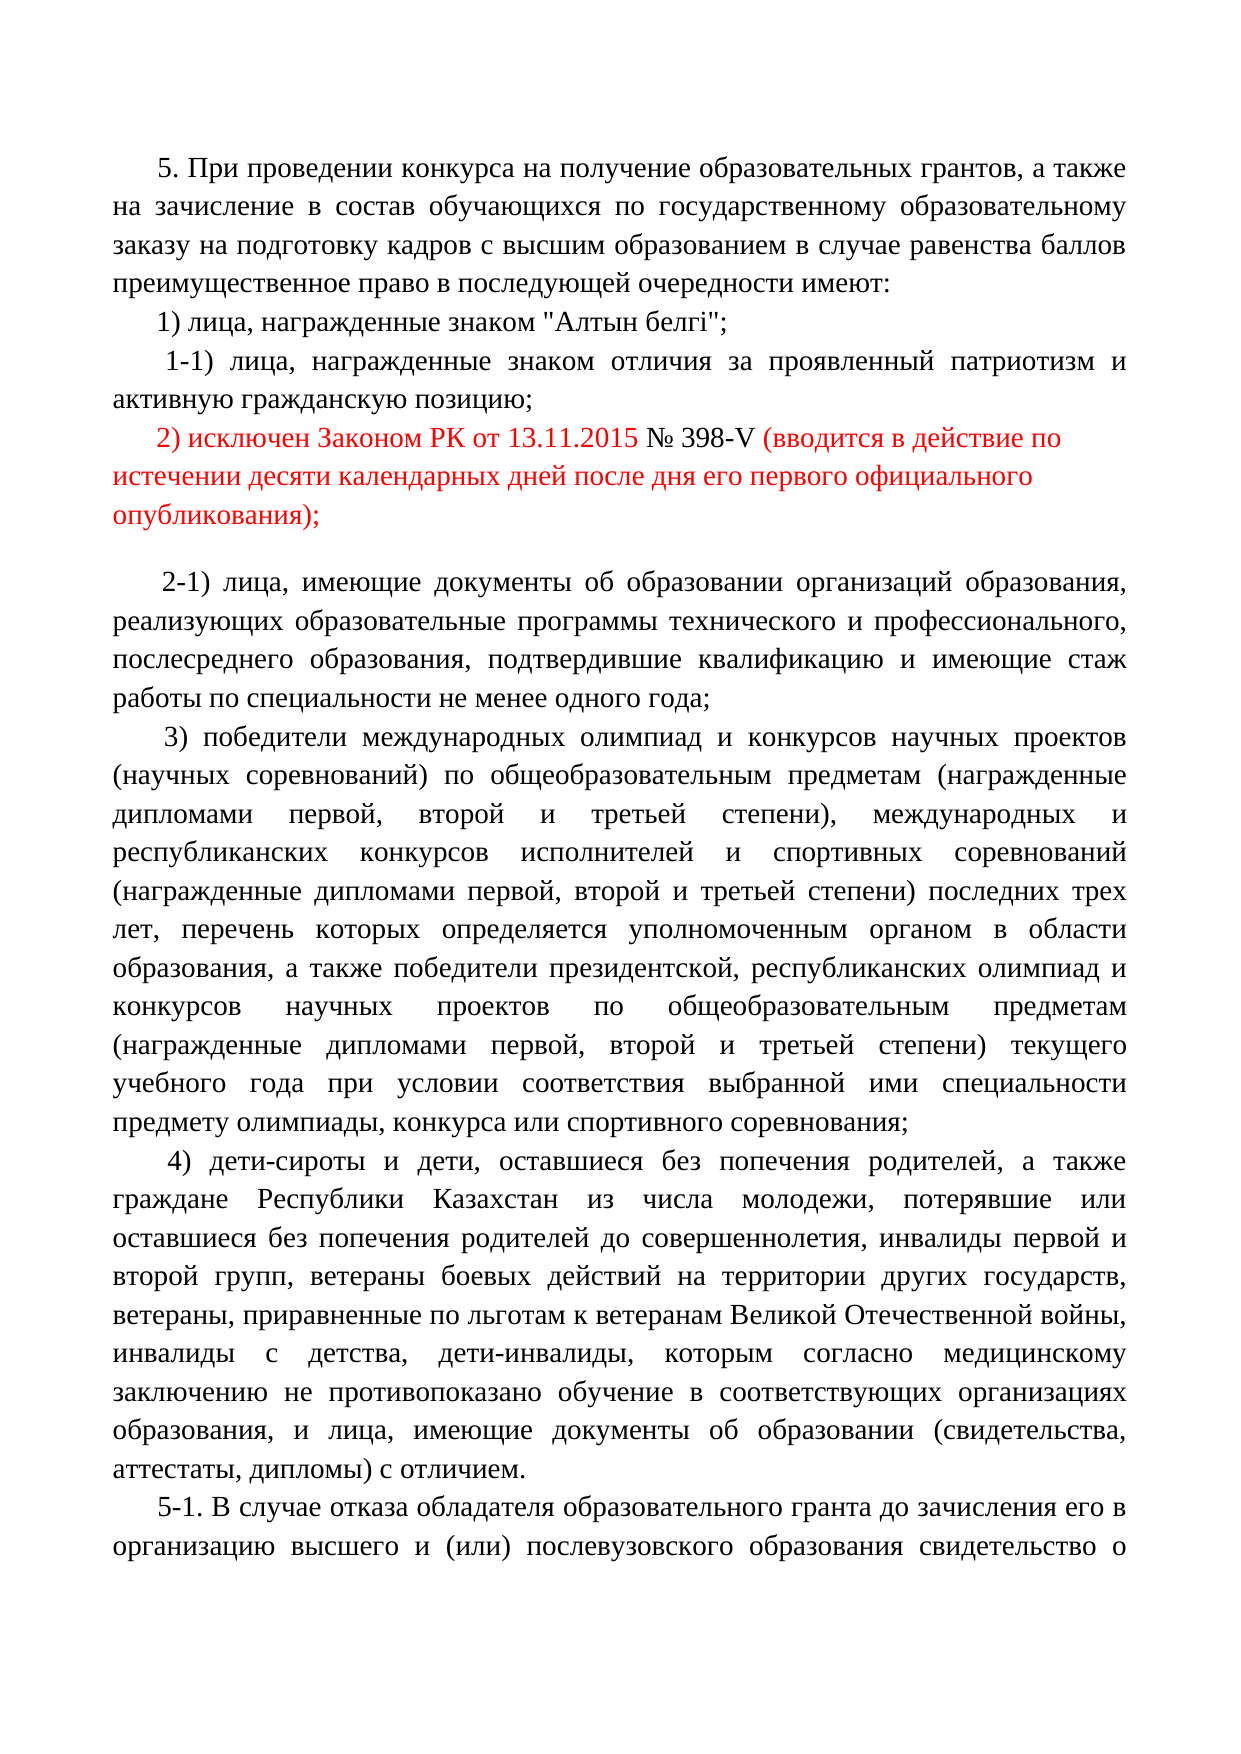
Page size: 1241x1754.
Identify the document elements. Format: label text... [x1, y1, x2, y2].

text 1-1) лица, награжденные знаком отличия за проявленный патриотизм и активную гражданскую позицию; [112, 343, 1128, 415]
text 5. При проведении конкурса на получение образовательных грантов, а также на зачисление в состав обучающихся по государственному образовательному заказу на подготовку кадров с высшим образованием в случае равенства баллов преимущественное право в последующей очередности имеют: [112, 150, 1128, 299]
text 2-1) лица, имеющие документы об образовании организаций образования, реализующих образовательные программы технического и профессионального, послесреднего образования, подтвердившие квалификацию и имеющие стаж работы по специальности не менее одного года; [112, 564, 1128, 714]
text 4) дети-сироты и дети, оставшиеся без попечения родителей, а также граждане Республики Казахстан из числа молодежи, потерявшие или оставшиеся без попечения родителей до совершеннолетия, инвалиды первой и второй групп, ветераны боевых действий на территории других государств, ветераны, приравненные по льготам к ветеранам Великой Отечественной войны, инвалиды с детства, дети-инвалиды, которым согласно медицинскому заключению не противопоказано обучение в соответствующих организациях образования, и лица, имеющие документы об образовании (свидетельства, аттестаты, дипломы) с отличием. [112, 1143, 1128, 1484]
text 2) исключен Законом РК от 13.11.2015 № 398-V (вводится в действие по истечении десяти календарных дней после дня его первого официального опубликования); [112, 420, 1128, 561]
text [112, 1489, 1128, 1562]
text 1) лица, награжденные знаком "Алтын белгі"; [112, 304, 1128, 338]
text 3) победители международных олимпиад и конкурсов научных проектов (научных соревнований) по общеобразовательным предметам (награжденные дипломами первой, второй и третьей степени), международных и республиканских конкурсов исполнителей и спортивных соревнований (награжденные дипломами первой, второй и третьей степени) последних трех лет, перечень которых определяется уполномоченным органом в области образования, а также победители президентской, республиканских олимпиад и конкурсов научных проектов по общеобразовательным предметам (награжденные дипломами первой, второй и третьей степени) текущего учебного года при условии соответствия выбранной ими специальности предмету олимпиады, конкурса или спортивного соревнования; [112, 719, 1128, 1138]
